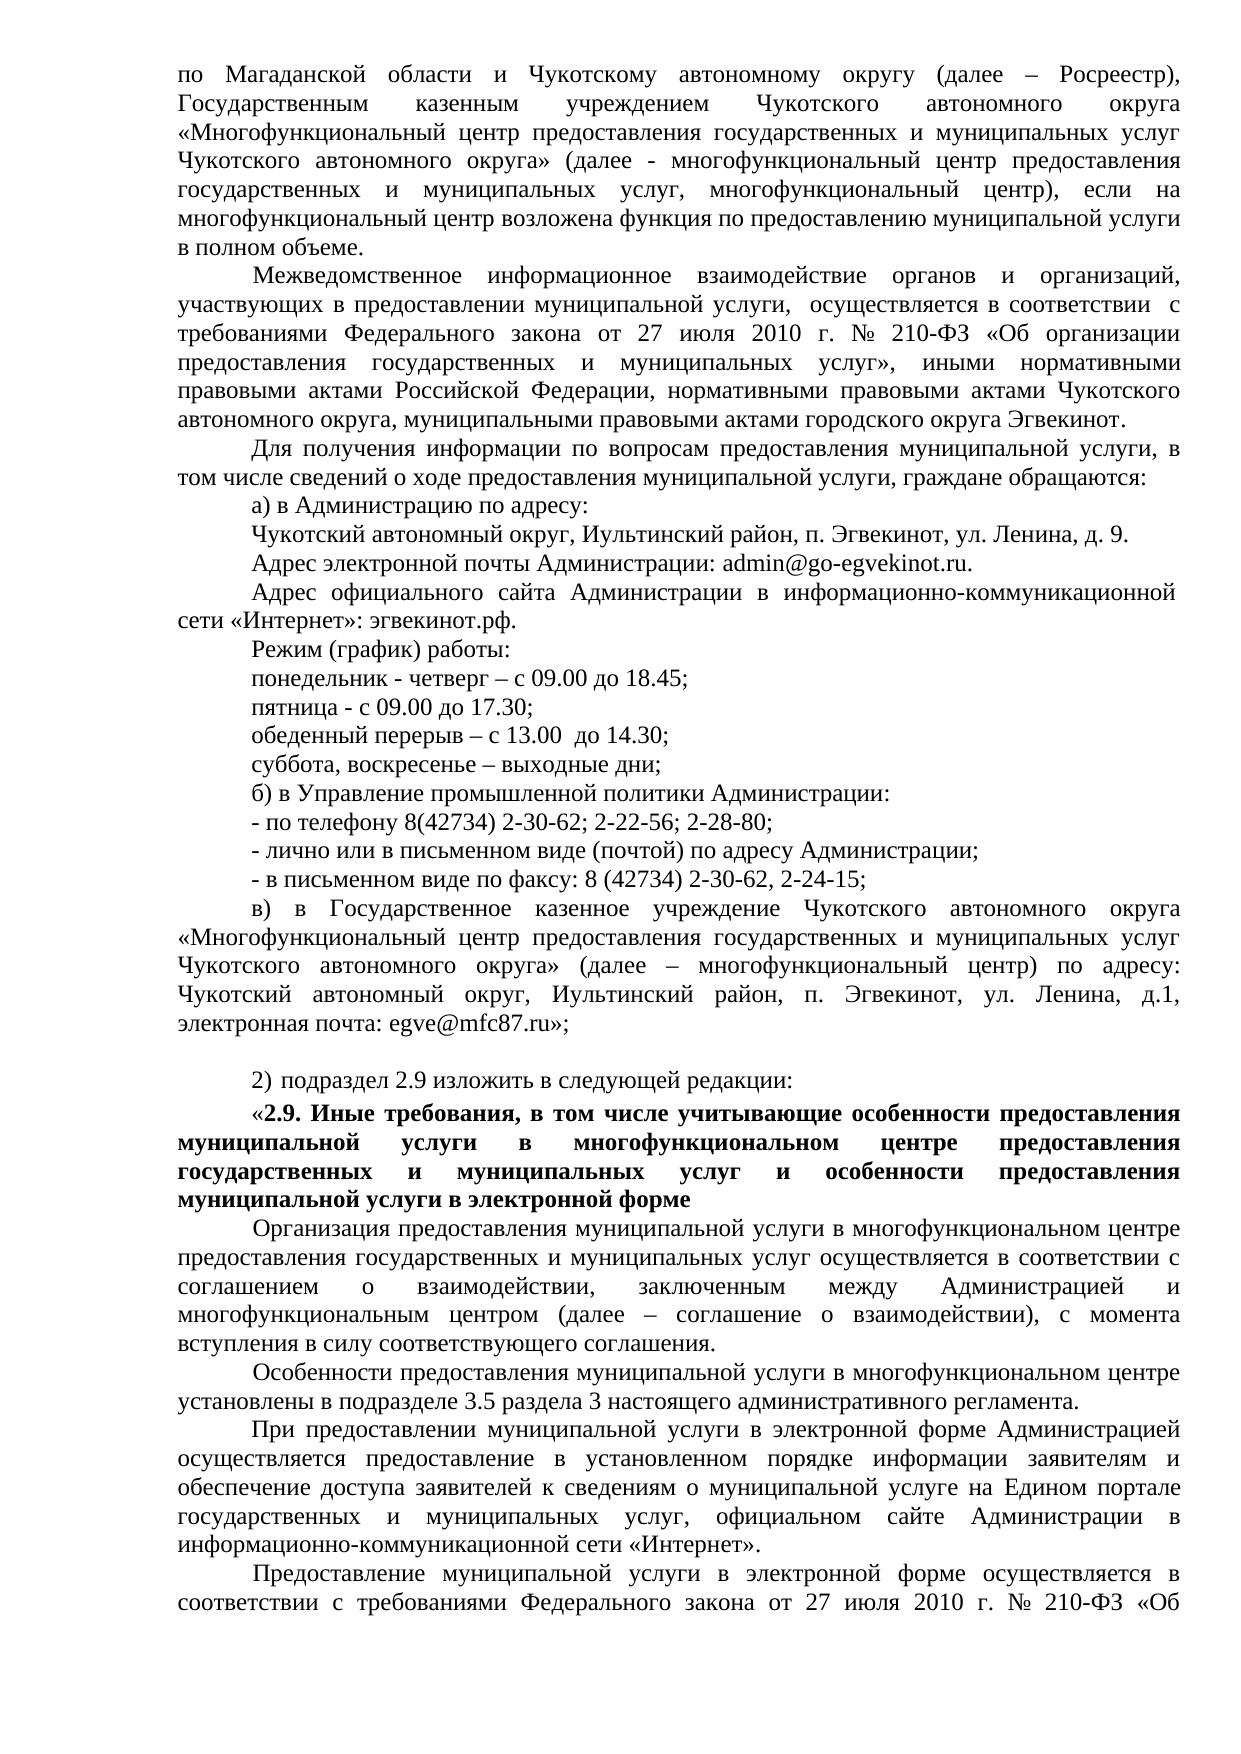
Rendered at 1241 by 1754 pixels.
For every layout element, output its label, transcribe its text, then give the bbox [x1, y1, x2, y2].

text Особенности предоставления муниципальной услуги в многофункциональном центре установлены в подразделе 3.5 раздела 3 настоящего административного регламента. [177, 1357, 1181, 1414]
text «2.9. Иные требования, в том числе учитывающие особенности предоставления муниципальной услуги в многофункциональном центре предоставления государственных и муниципальных услуг и особенности предоставления муниципальной услуги в электронной форме [177, 1098, 1181, 1213]
text понедельник - четверг – с 09.00 до 18.45; [177, 663, 1181, 692]
list подраздел 2.9 изложить в следующей редакции: [177, 1065, 1181, 1094]
text - лично или в письменном виде (почтой) по адресу Администрации; [251, 835, 1181, 864]
text Режим (график) работы: [177, 634, 1181, 663]
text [177, 59, 1181, 260]
text При предоставлении муниципальной услуги в электронной форме Администрацией осуществляется предоставление в установленном порядке информации заявителям и обеспечение доступа заявителей к сведениям о муниципальной услуге на Едином портале государственных и муниципальных услуг, официальном сайте Администрации в информационно-коммуникационной сети «Интернет». [177, 1414, 1181, 1558]
text обеденный перерыв – с 13.00 до 14.30; [177, 720, 1181, 749]
text а) в Администрацию по адресу: [177, 490, 1181, 519]
text Межведомственное информационное взаимодействие органов и организаций, участвующих в предоставлении муниципальной услуги, осуществляется в соответствии с требованиями Федерального закона от 27 июля 2010 г. № 210-ФЗ «Об организации предоставления государственных и муниципальных услуг», иными нормативными правовыми актами Российской Федерации, нормативными правовыми актами Чукотского автономного округа, муниципальными правовыми актами городского округа Эгвекинот. [177, 260, 1181, 433]
text Для получения информации по вопросам предоставления муниципальной услуги, в том числе сведений о ходе предоставления муниципальной услуги, граждане обращаются: [177, 433, 1181, 490]
text - по телефону 8(42734) 2-30-62; 2-22-56; 2-28-80; [251, 807, 1181, 835]
text - в письменном виде по факсу: 8 (42734) 2-30-62, 2-24-15; [177, 864, 1181, 893]
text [177, 1558, 1181, 1616]
text Чукотский автономный округ, Иультинский район, п. Эгвекинот, ул. Ленина, д. 9. [177, 519, 1181, 548]
text в) в Государственное казенное учреждение Чукотского автономного округа «Многофункциональный центр предоставления государственных и муниципальных услуг Чукотского автономного округа» (далее – многофункциональный центр) по адресу: Чукотский автономный округ, Иультинский район, п. Эгвекинот, ул. Ленина, д.1, электронная почта: egve@mfc87.ru»; [177, 893, 1181, 1037]
text Адрес электронной почты Администрации: admin@go-egvekinot.ru. [177, 548, 1177, 577]
text пятница - с 09.00 до 17.30; [177, 692, 1181, 720]
text суббота, воскресенье – выходные дни; [177, 749, 1181, 778]
text Адрес официального сайта Администрации в информационно-коммуникационной сети «Интернет»: эгвекинот.рф. [177, 577, 1177, 634]
text Организация предоставления муниципальной услуги в многофункциональном центре предоставления государственных и муниципальных услуг осуществляется в соответствии с соглашением о взаимодействии, заключенным между Администрацией и многофункциональным центром (далее – соглашение о взаимодействии), с момента вступления в силу соответствующего соглашения. [177, 1213, 1181, 1357]
text б) в Управление промышленной политики Администрации: [177, 778, 1181, 807]
